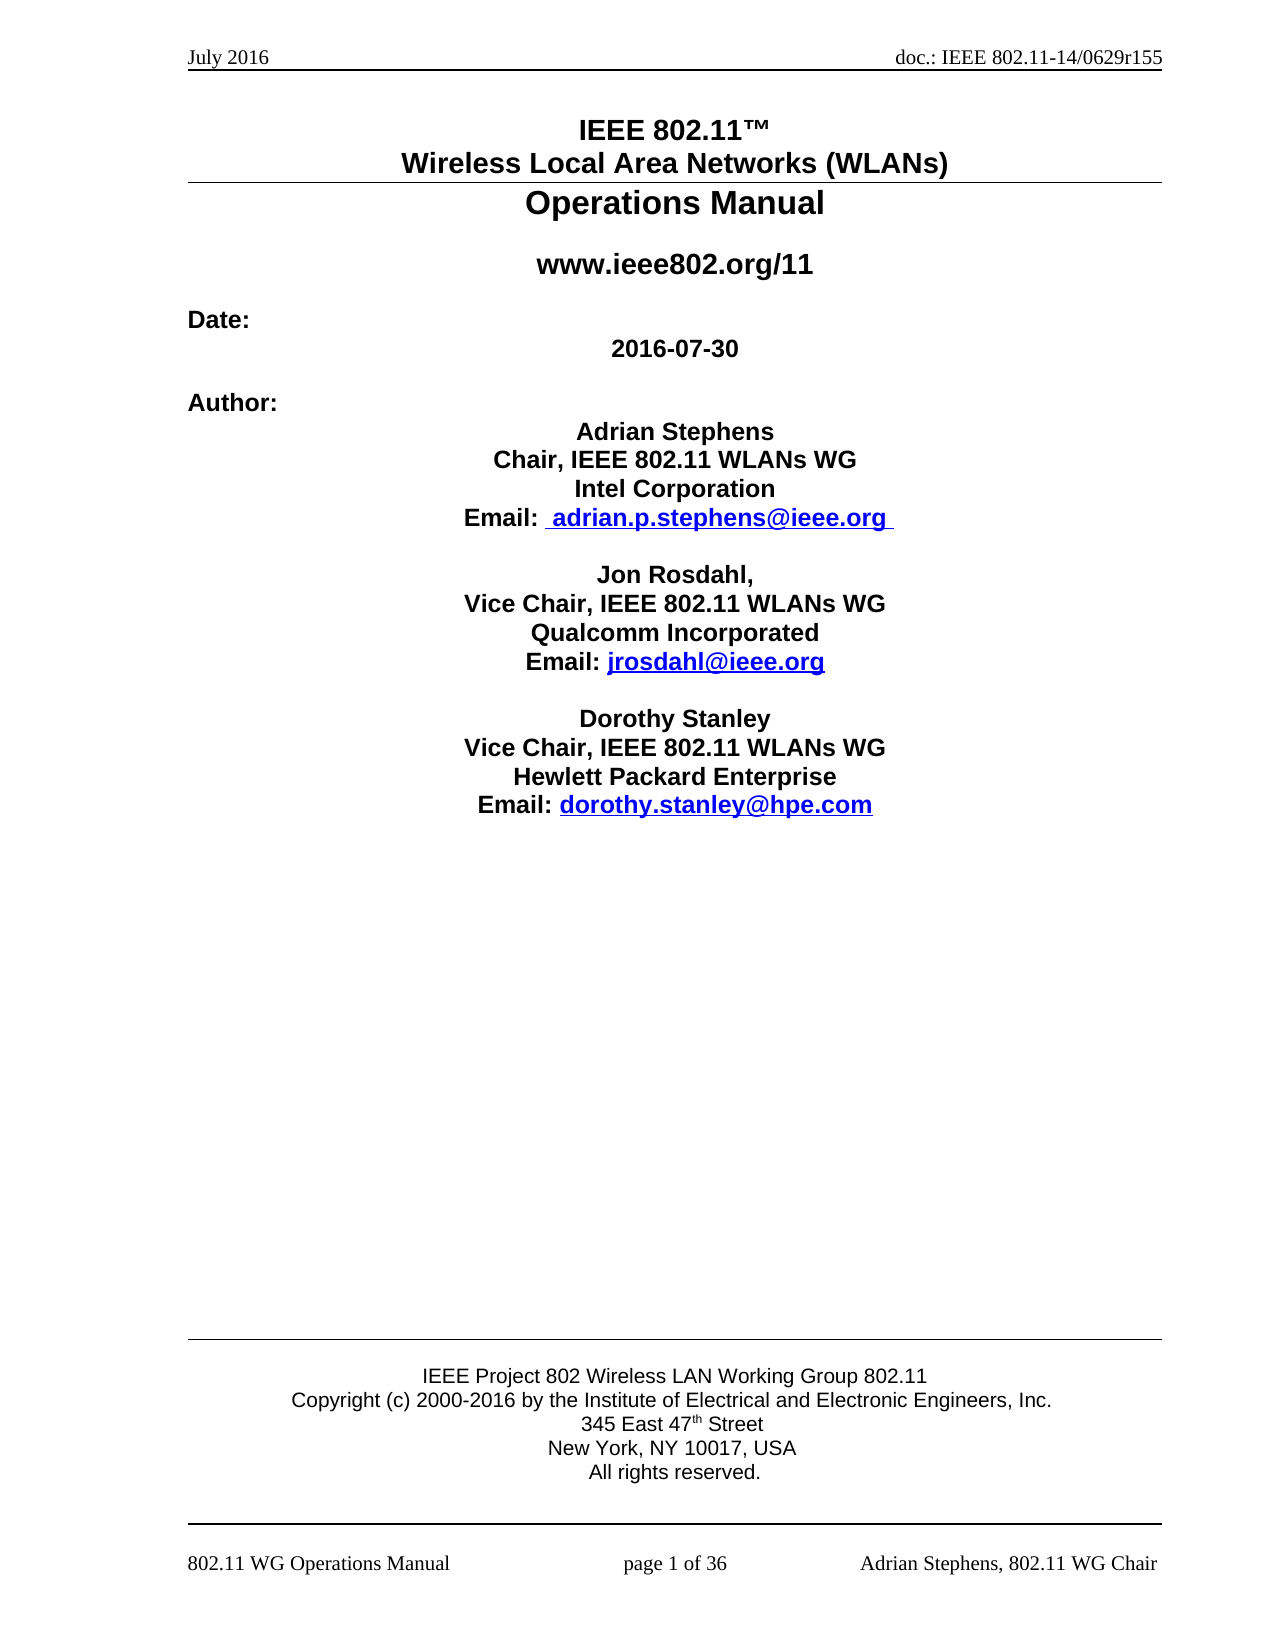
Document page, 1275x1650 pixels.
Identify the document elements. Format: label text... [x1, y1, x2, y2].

text Email: jrosdahl@ieee.org [187, 646, 1162, 675]
text IEEE 802.11™ Wireless Local Area Networks (WLANs) [187, 112, 1162, 183]
text Email: dorothy.stanley@hpe.com [187, 790, 1162, 819]
text Intel Corporation [187, 474, 1162, 503]
text , [187, 560, 1162, 589]
text Dorothy Stanley [187, 704, 1162, 733]
text Copyright (c) 2000-2016 by the Institute of Electrical and Electronic Engineers, Inc. All rights reserved. [187, 1388, 1162, 1484]
text Vice Chair, IEEE 802.11 WLANs WG [187, 589, 1162, 618]
text Qualcomm Incorporated [187, 618, 1162, 646]
text IEEE Project 802 Wireless LAN Working Group 802.11 [187, 1340, 1162, 1388]
text 2016-07-30 [187, 334, 1162, 363]
text www.ieee802.org/11 [262, 247, 1087, 280]
text Email: adrian.p.stephens@ieee.org [187, 503, 1162, 531]
text Chair, IEEE 802.11 WLANs WG [187, 445, 1162, 474]
text Operations Manual [262, 183, 1087, 222]
text Author: [187, 388, 1162, 416]
text Date: [187, 305, 1162, 334]
text Hewlett Packard Enterprise [187, 761, 1162, 790]
text Vice Chair, IEEE 802.11 WLANs WG [187, 733, 1162, 761]
text Adrian Stephens [187, 416, 1162, 445]
